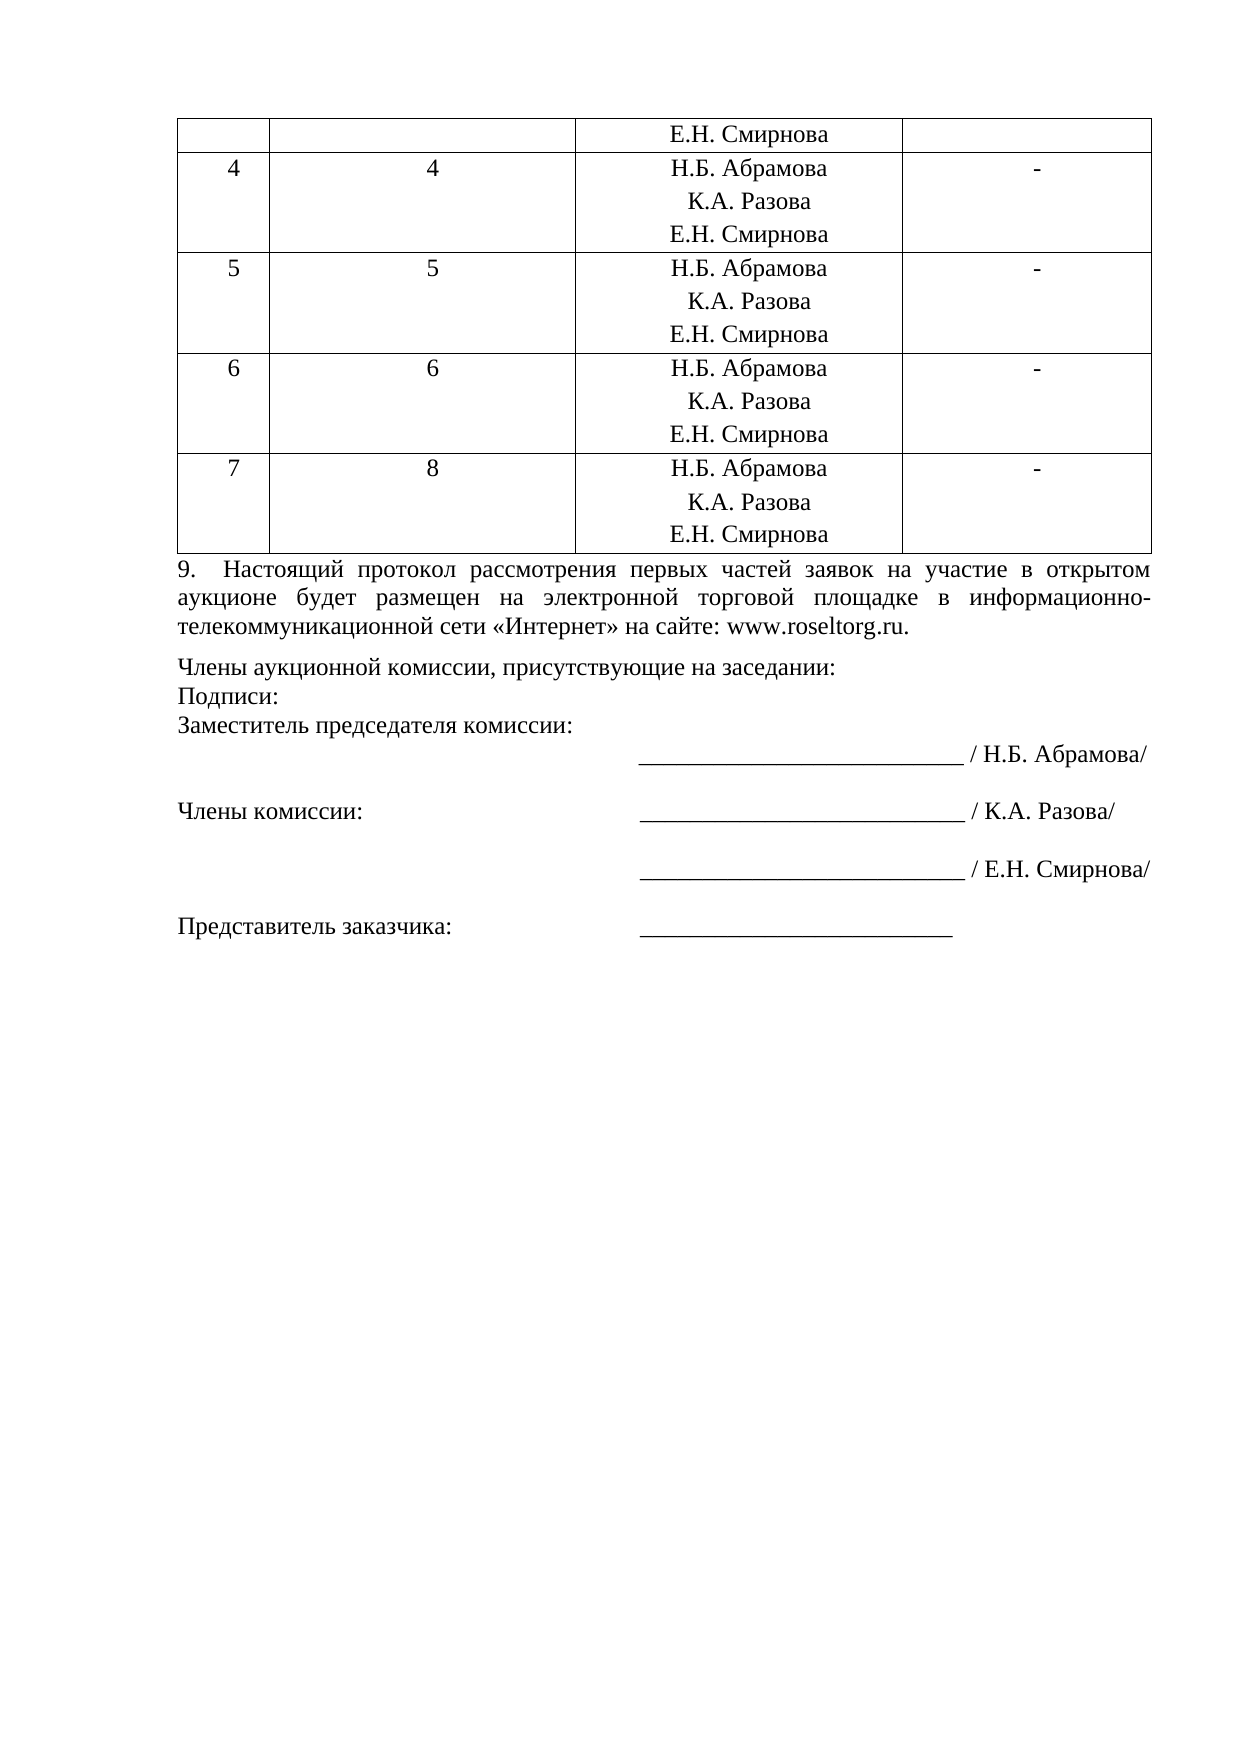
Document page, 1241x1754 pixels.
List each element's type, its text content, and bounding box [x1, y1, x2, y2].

text __________________________ / Н.Б. Абрамова/ [177, 739, 1152, 767]
table_cell Н.Б. Абрамова К.А. Разова Е.Н. Смирнова [576, 253, 902, 352]
table_cell 8 [270, 454, 575, 553]
table_cell 4 [178, 153, 269, 252]
text Представитель заказчика: _________________________ [177, 911, 1152, 940]
text Подписи: [177, 681, 1152, 710]
table_cell 3 [270, 119, 575, 152]
table_cell - [903, 153, 1151, 252]
table_cell 3 [178, 119, 269, 152]
table_cell 6 [178, 354, 269, 452]
text 9. Настоящий протокол рассмотрения первых частей заявок на участие в открытом аукционе будет размещен на электронной торговой площадке в информационно-телекоммуникационной сети «Интернет» на сайте: www.roseltorg.ru. [177, 554, 1152, 640]
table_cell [576, 119, 902, 152]
table_cell - [903, 253, 1151, 352]
table_cell Н.Б. Абрамова К.А. Разова Е.Н. Смирнова [576, 454, 902, 553]
text __________________________ / Е.Н. Смирнова/ [177, 854, 1152, 882]
table_cell 7 [178, 454, 269, 553]
text Заместитель председателя комиссии: [177, 710, 1152, 739]
table_cell 4 [270, 153, 575, 252]
table_cell - [903, 119, 1151, 152]
table_cell - [903, 354, 1151, 452]
table_cell 6 [270, 354, 575, 452]
table_cell - [903, 454, 1151, 553]
table_cell 5 [178, 253, 269, 352]
table_cell 5 [270, 253, 575, 352]
text Члены комиссии: __________________________ / К.А. Разова/ [177, 796, 1152, 825]
table_cell Н.Б. Абрамова К.А. Разова Е.Н. Смирнова [576, 354, 902, 452]
subtitle Члены аукционной комиссии, присутствующие на заседании: [177, 652, 1152, 681]
table_cell Н.Б. Абрамова К.А. Разова Е.Н. Смирнова [576, 153, 902, 252]
